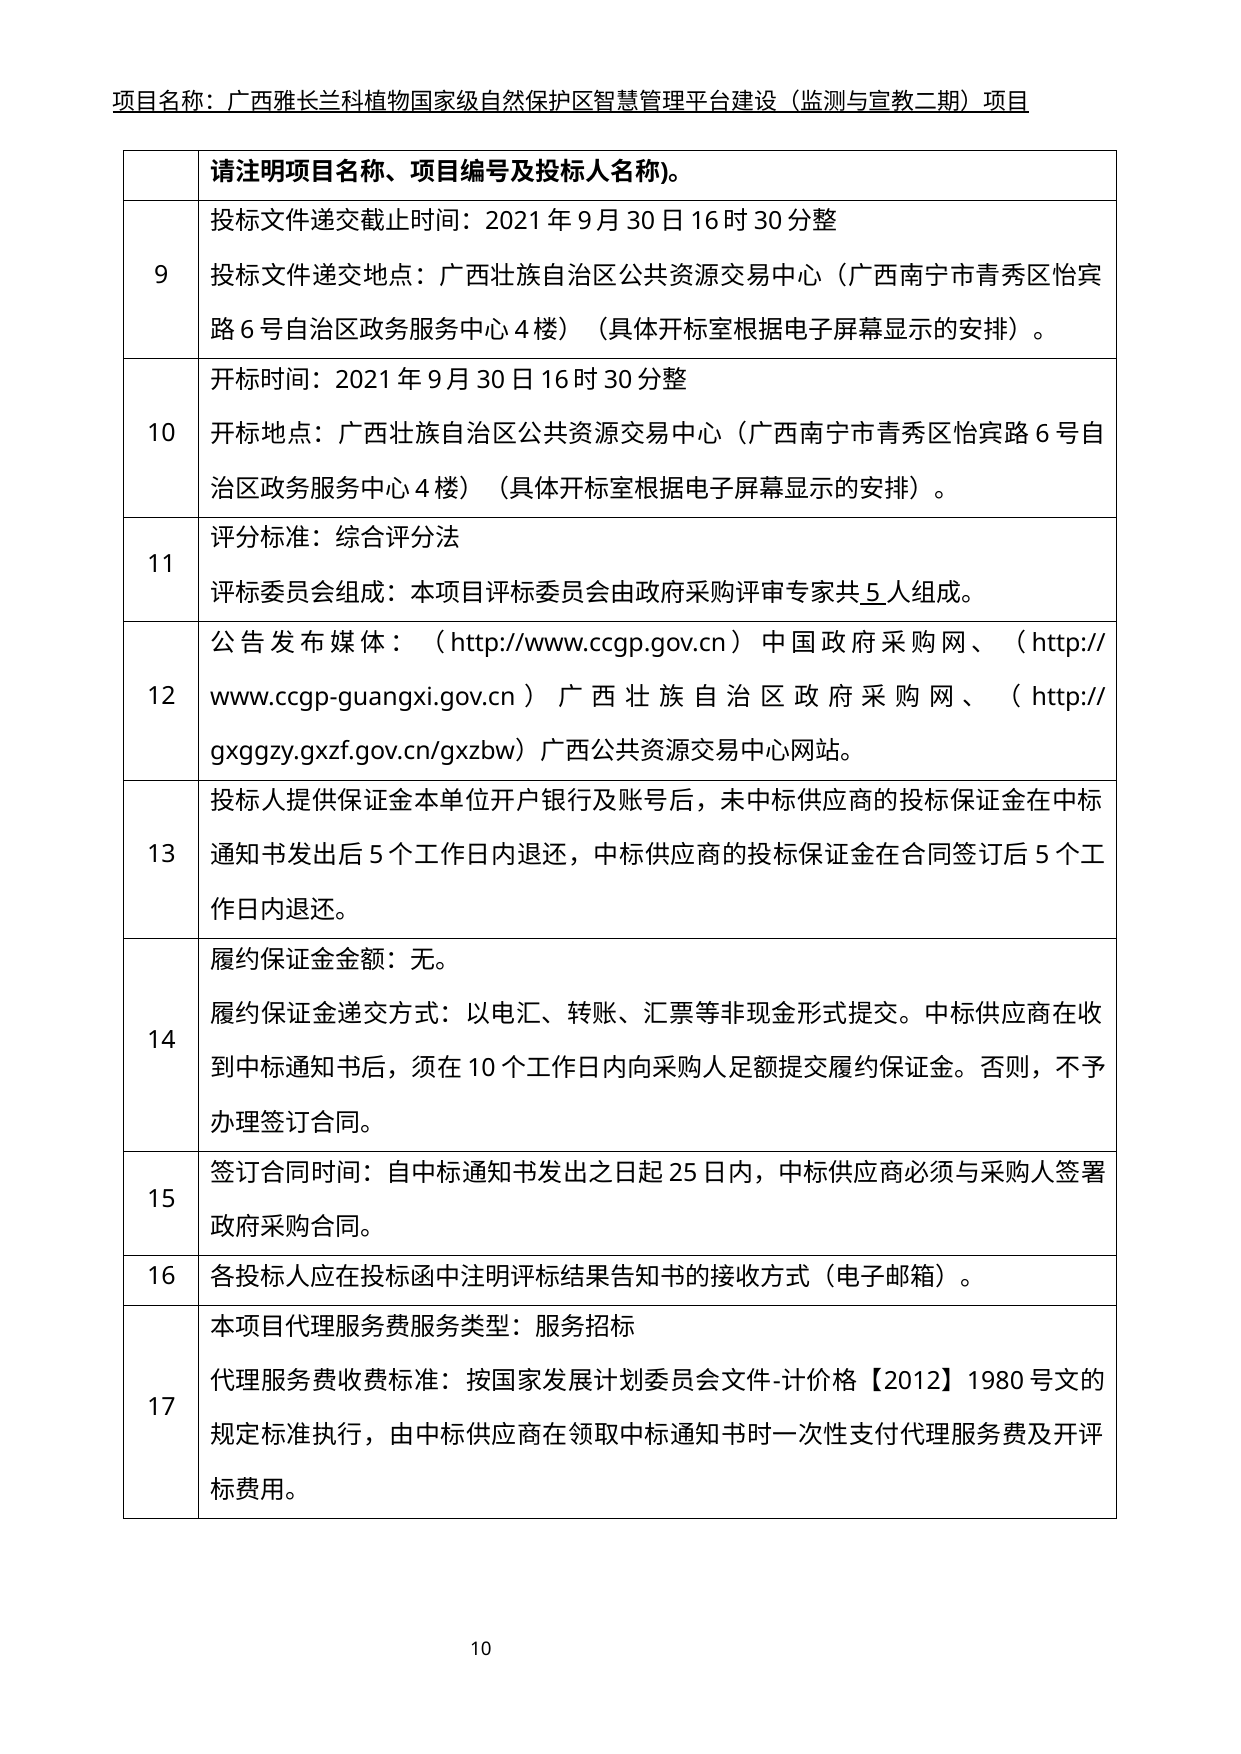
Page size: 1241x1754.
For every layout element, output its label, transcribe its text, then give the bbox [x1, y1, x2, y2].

table_cell 公告发布媒体：（http://www.ccgp.gov.cn）中国政府采购网、（http://www.ccgp-guangxi.gov.cn）广西壮族自治区政府采购网、（http://gxggzy.gxzf.gov.cn/gxzbw）广西公共资源交易中心网站。 [199, 622, 1116, 779]
table_cell 签订合同时间：自中标通知书发出之日起25日内，中标供应商必须与采购人签署政府采购合同。 [199, 1152, 1116, 1255]
table_cell 履约保证金金额：无。 履约保证金递交方式：以电汇、转账、汇票等非现金形式提交。中标供应商在收到中标通知书后，须在10个工作日内向采购人足额提交履约保证金。否则，不予办理签订合同。 [199, 939, 1116, 1151]
table_cell 17 [124, 1306, 198, 1517]
table_cell 16 [124, 1256, 198, 1305]
table_cell 投标人提供保证金本单位开户银行及账号后，未中标供应商的投标保证金在中标通知书发出后5个工作日内退还，中标供应商的投标保证金在合同签订后5个工作日内退还。 [199, 781, 1116, 938]
table_cell 评分标准：综合评分法 评标委员会组成：本项目评标委员会由政府采购评审专家共 5 人组成。 [199, 518, 1116, 621]
table_cell 开标时间：2021年9月30日16时30分整 开标地点：广西壮族自治区公共资源交易中心（广西南宁市青秀区怡宾路6号自治区政务服务中心4楼）（具体开标室根据电子屏幕显示的安排）。 [199, 359, 1116, 517]
table_cell 11 [124, 518, 198, 621]
table_cell 13 [124, 781, 198, 938]
table_cell 8 [124, 151, 198, 200]
table_cell 12 [124, 622, 198, 779]
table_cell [199, 151, 1116, 200]
table_cell 10 [124, 359, 198, 517]
table_cell 15 [124, 1152, 198, 1255]
table_cell 投标文件递交截止时间：2021年9月30日16时30分整 投标文件递交地点：广西壮族自治区公共资源交易中心（广西南宁市青秀区怡宾路6号自治区政务服务中心4楼）（具体开标室根据电子屏幕显示的安排）。 [199, 201, 1116, 358]
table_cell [199, 1306, 1116, 1517]
table_cell 9 [124, 201, 198, 358]
table_cell 14 [124, 939, 198, 1151]
table_cell 各投标人应在投标函中注明评标结果告知书的接收方式（电子邮箱）。 [199, 1256, 1116, 1305]
